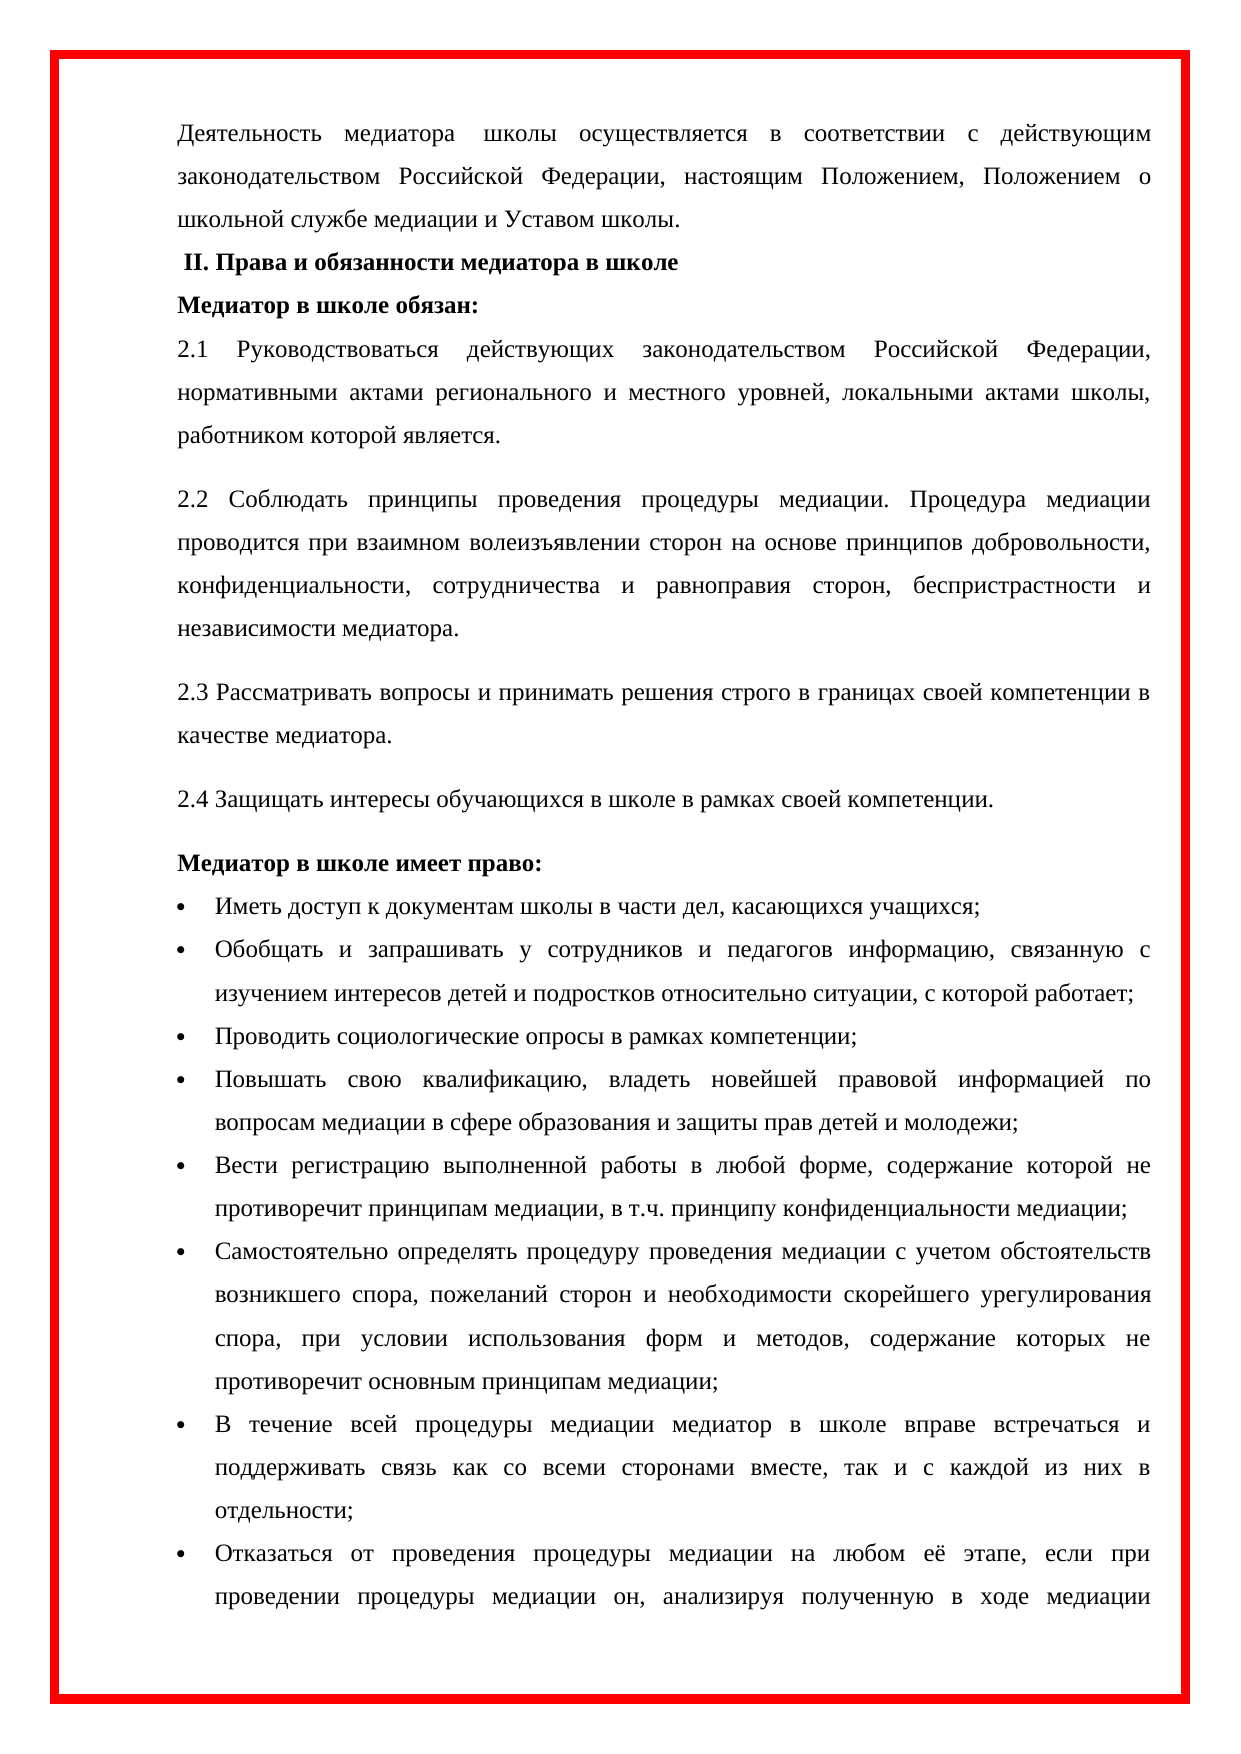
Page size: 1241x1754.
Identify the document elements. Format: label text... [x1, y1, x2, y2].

text II. Права и обязанности медиатора в школе [177, 247, 1152, 276]
text Медиатор в школе имеет право: [177, 848, 1152, 877]
text Деятельность медиатора школы осуществляется в соответствии с действующим законодательством Российской Федерации, настоящим Положением, Положением о школьной службе медиации и Уставом школы. [177, 118, 1152, 233]
list Повышать свою квалификацию, владеть новейшей правовой информацией по вопросам медиации в сфере образования и защиты прав детей и молодежи; [177, 1064, 1152, 1136]
list Иметь доступ к документам школы в части дел, касающихся учащихся; [177, 891, 1152, 920]
list Проводить социологические опросы в рамках компетенции; [177, 1021, 1152, 1049]
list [177, 1538, 1152, 1610]
list Обобщать и запрашивать у сотрудников и педагогов информацию, связанную с изучением интересов детей и подростков относительно ситуации, с которой работает; [177, 934, 1152, 1006]
list Самостоятельно определять процедуру проведения медиации с учетом обстоятельств возникшего спора, пожеланий сторон и необходимости скорейшего урегулирования спора, при условии использования форм и методов, содержание которых не противоречит основным принципам медиации; [177, 1236, 1152, 1394]
text Медиатор в школе обязан: [177, 291, 1152, 319]
text 2.2 Соблюдать принципы проведения процедуры медиации. Процедура медиации проводится при взаимном волеизъявлении сторон на основе принципов добровольности, конфиденциальности, сотрудничества и равноправия сторон, беспристрастности и независимости медиатора. [177, 484, 1152, 642]
text 2.3 Рассматривать вопросы и принимать решения строго в границах своей компетенции в качестве медиатора. [177, 677, 1152, 749]
list Вести регистрацию выполненной работы в любой форме, содержание которой не противоречит принципам медиации, в т.ч. принципу конфиденциальности медиации; [177, 1150, 1152, 1222]
list В течение всей процедуры медиации медиатор в школе вправе встречаться и поддерживать связь как со всеми сторонами вместе, так и с каждой из них в отдельности; [177, 1409, 1152, 1524]
text 2.1 Руководствоваться действующих законодательством Российской Федерации, нормативными актами регионального и местного уровней, локальными актами школы, работником которой является. [177, 334, 1152, 449]
text 2.4 Защищать интересы обучающихся в школе в рамках своей компетенции. [177, 784, 1152, 813]
